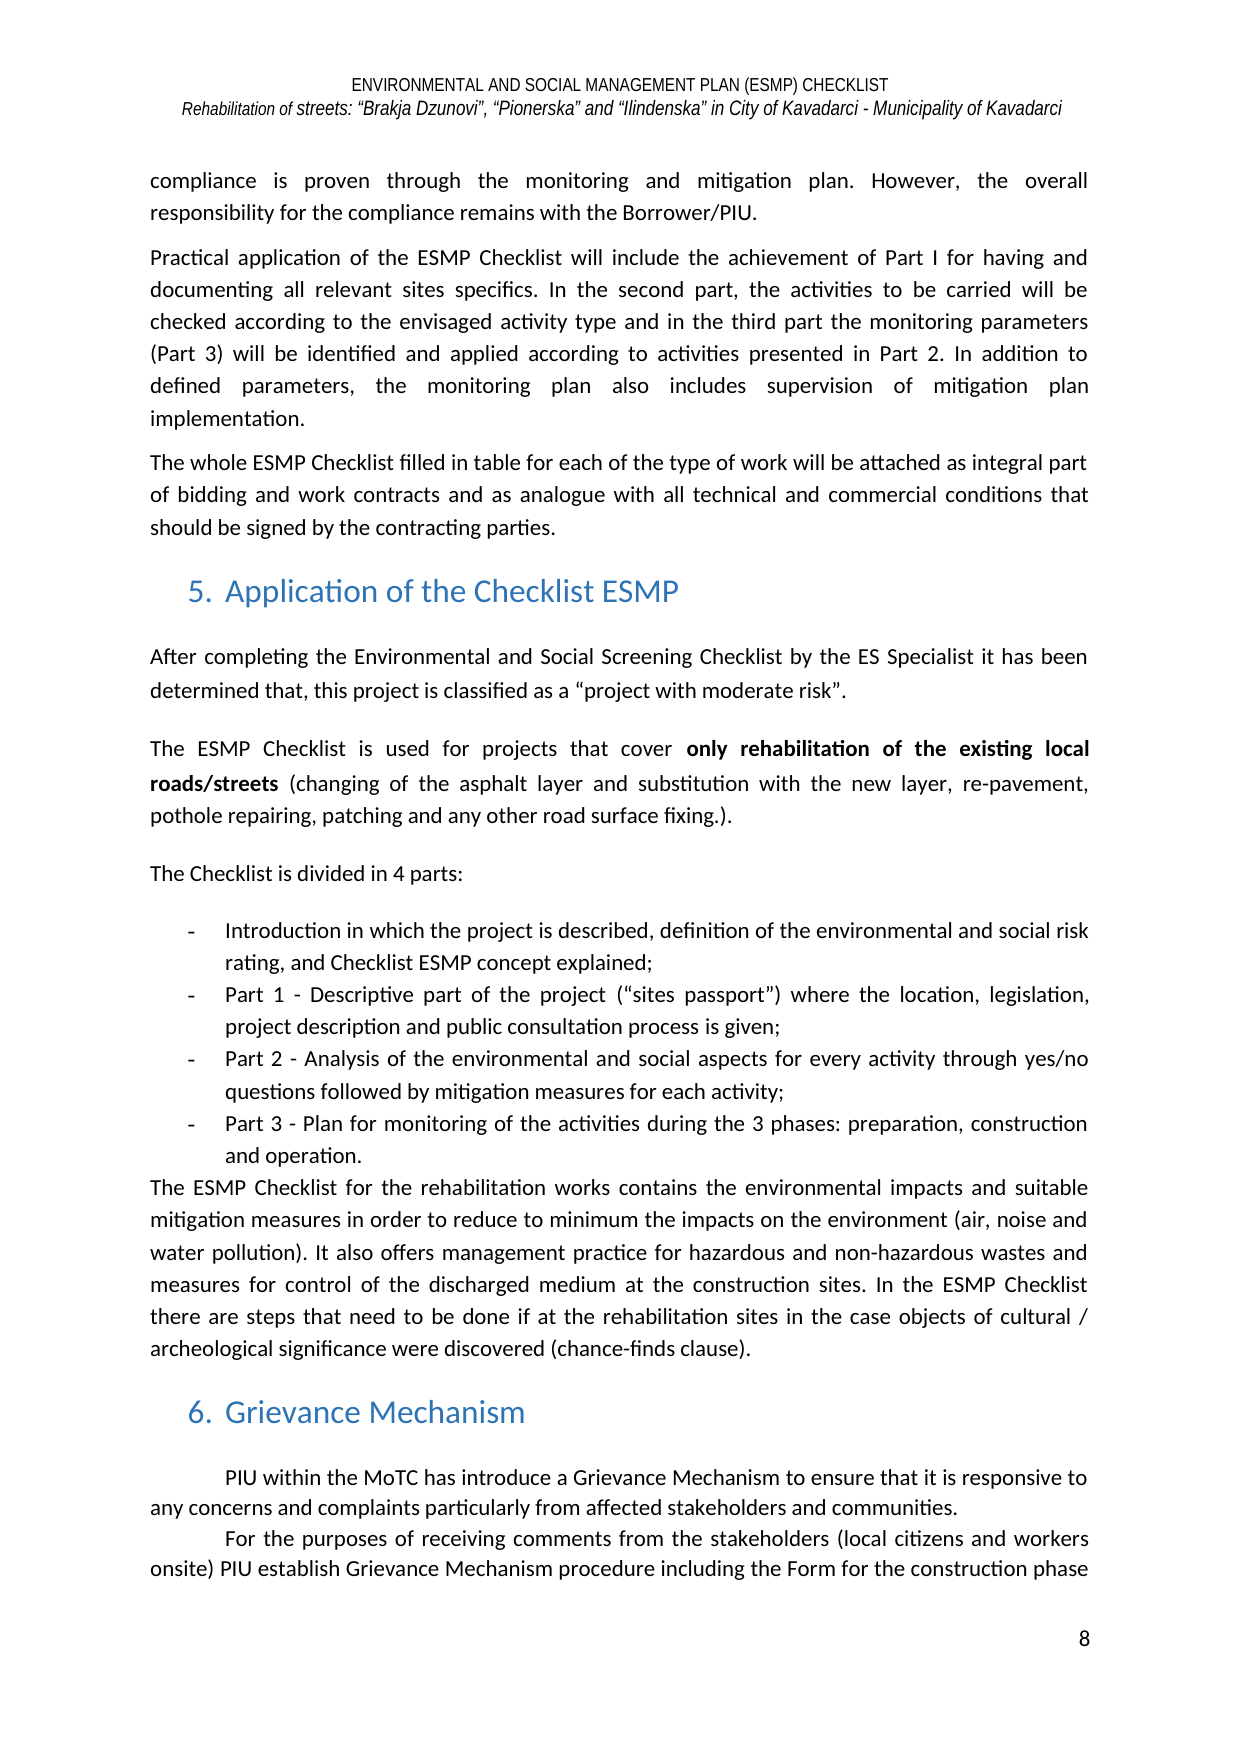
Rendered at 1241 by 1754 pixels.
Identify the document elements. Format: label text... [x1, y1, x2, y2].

subtitle Grievance Mechanism [187, 1391, 1090, 1432]
list Part 1 - Descriptive part of the project (“sites passport”) where the location, legislation, project description and public consultation process is given; [187, 980, 1090, 1040]
text After completing the Environmental and Social Screening Checklist by the ES Specialist it has been determined that, this project is classified as a “project with moderate risk”. [150, 642, 1090, 705]
text The Checklist is divided in 4 parts: [150, 859, 1090, 887]
text Practical application of the ESMP Checklist will include the achievement of Part I for having and documenting all relevant sites specifics. In the second part, the activities to be carried will be checked according to the envisaged activity type and in the third part the monitoring parameters (Part 3) will be identified and applied according to activities presented in Part 2. In addition to defined parameters, the monitoring plan also includes supervision of mitigation plan implementation. [150, 243, 1090, 432]
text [150, 1524, 1090, 1582]
text The ESMP Checklist for the rehabilitation works contains the environmental impacts and suitable mitigation measures in order to reduce to minimum the impacts on the environment (air, noise and water pollution). It also offers management practice for hazardous and non-hazardous wastes and measures for control of the discharged medium at the construction sites. In the ESMP Checklist there are steps that need to be done if at the rehabilitation sites in the case objects of cultural / archeological significance were discovered (chance-finds clause). [150, 1173, 1090, 1362]
subtitle Application of the Checklist ESMP [187, 570, 1090, 611]
list Introduction in which the project is described, definition of the environmental and social risk rating, and Checklist ESMP concept explained; [187, 916, 1090, 976]
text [150, 166, 1090, 226]
list Part 2 - Analysis of the environmental and social aspects for every activity through yes/no questions followed by mitigation measures for each activity; [187, 1044, 1090, 1105]
list Part 3 - Plan for monitoring of the activities during the 3 phases: preparation, construction and operation. [187, 1109, 1090, 1169]
text PIU within the MoTC has introduce a Grievance Mechanism to ensure that it is responsive to any concerns and complaints particularly from affected stakeholders and communities. [150, 1463, 1090, 1521]
text The ESMP Checklist is used for projects that cover only rehabilitation of the existing local roads/streets (changing of the asphalt layer and substitution with the new layer, re-pavement, pothole repairing, patching and any other road surface fixing.). [150, 734, 1090, 829]
text The whole ESMP Checklist filled in table for each of the type of work will be attached as integral part of bidding and work contracts and as analogue with all technical and commercial conditions that should be signed by the contracting parties. [150, 448, 1090, 541]
